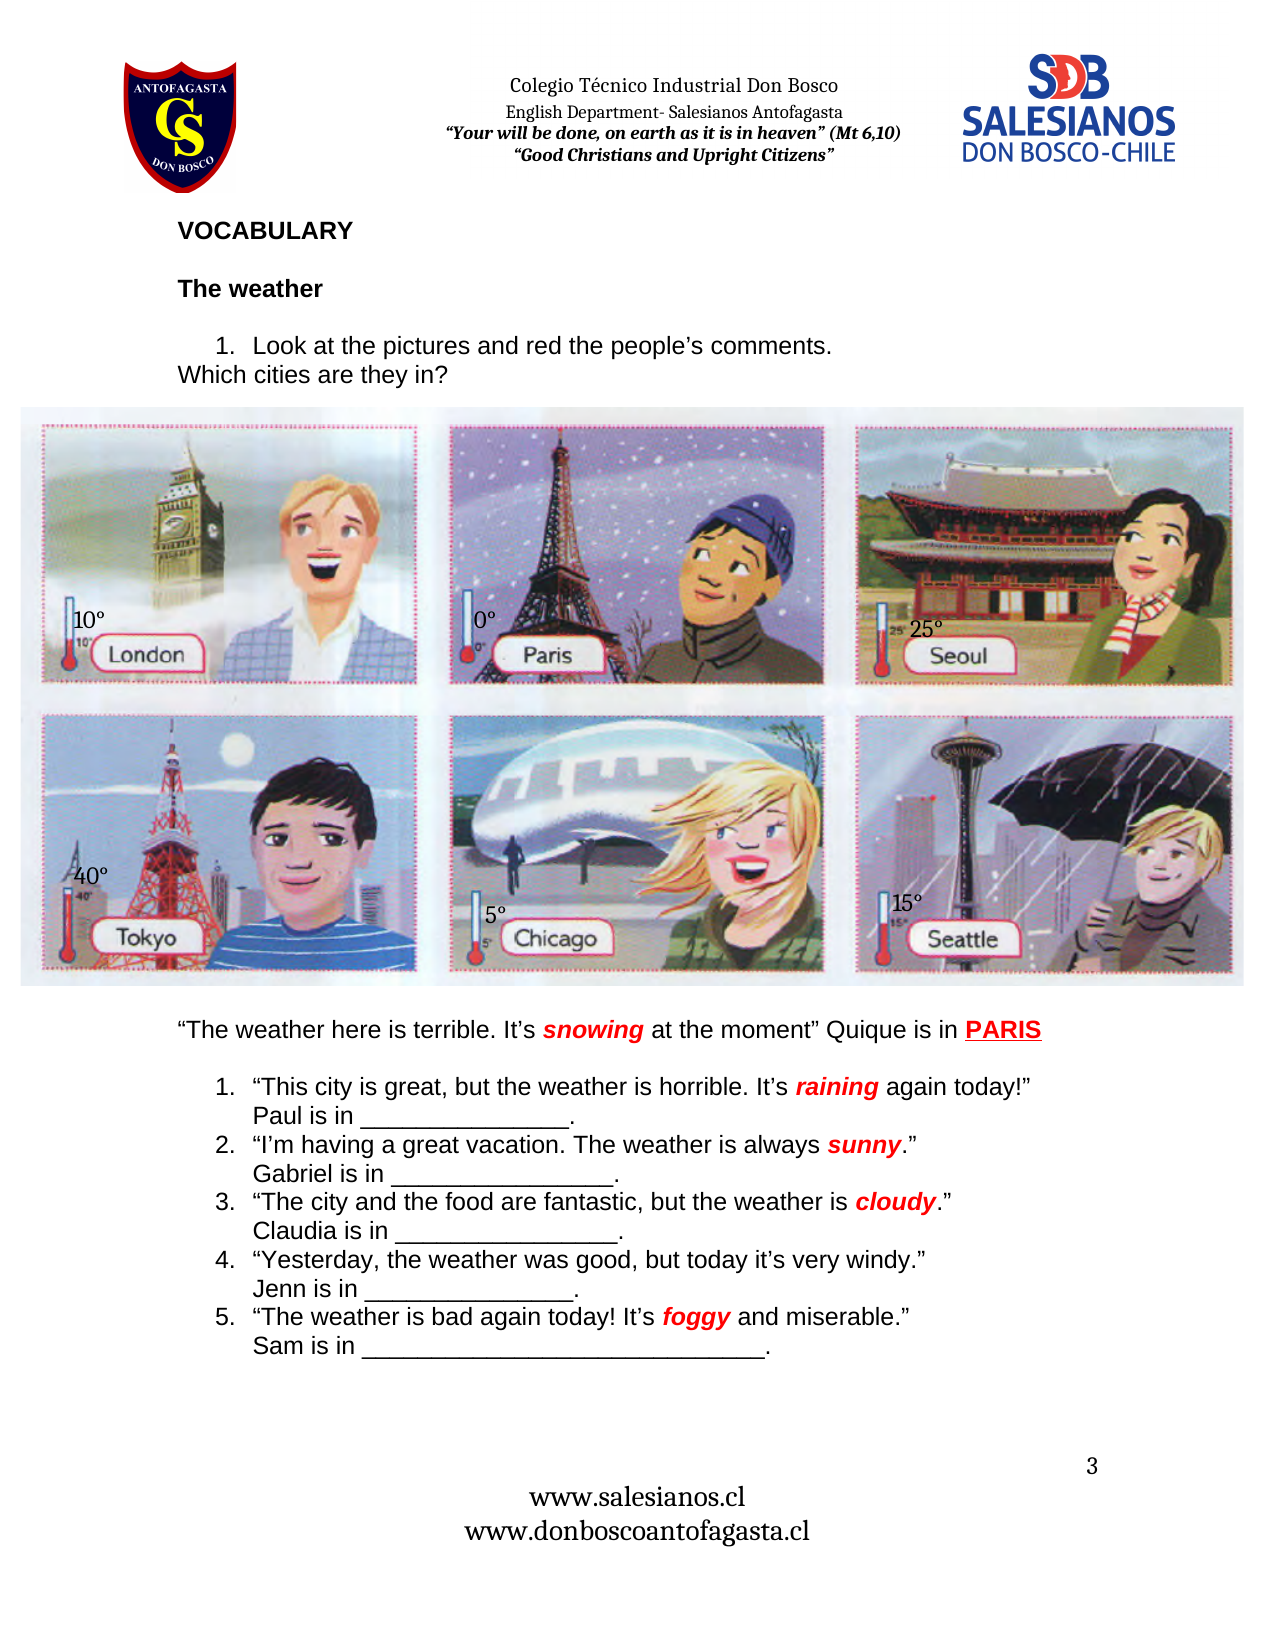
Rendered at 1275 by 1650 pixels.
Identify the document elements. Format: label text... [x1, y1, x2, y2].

list Look at the pictures and red the people’s comments. [215, 331, 1098, 360]
list “I’m having a great vacation. The weather is always sunny.” [215, 1130, 1098, 1158]
text The weather [177, 274, 1098, 303]
list Gabriel is in ________________. [252, 1158, 1098, 1187]
list Paul is in _______________. [252, 1101, 1098, 1130]
list “Yesterday, the weather was good, but today it’s very windy.” [215, 1245, 1098, 1273]
picture [123, 61, 237, 193]
picture [470, 1, 1230, 179]
list “The city and the food are fantastic, but the weather is cloudy.” [215, 1187, 1098, 1216]
list Sam is in _____________________________. [252, 1331, 1098, 1360]
picture [20, 407, 1244, 986]
text Which cities are they in? [177, 360, 1098, 389]
text “The weather here is terrible. It’s snowing at the moment” Quique is in PARIS [177, 1015, 1098, 1043]
list Claudia is in ________________. [252, 1216, 1098, 1245]
list Jenn is in _______________. [252, 1273, 1098, 1302]
text VOCABULARY [177, 216, 1098, 245]
list “The weather is bad again today! It’s foggy and miserable.” [215, 1302, 1098, 1331]
list “This city is great, but the weather is horrible. It’s raining again today!” [215, 1072, 1098, 1101]
